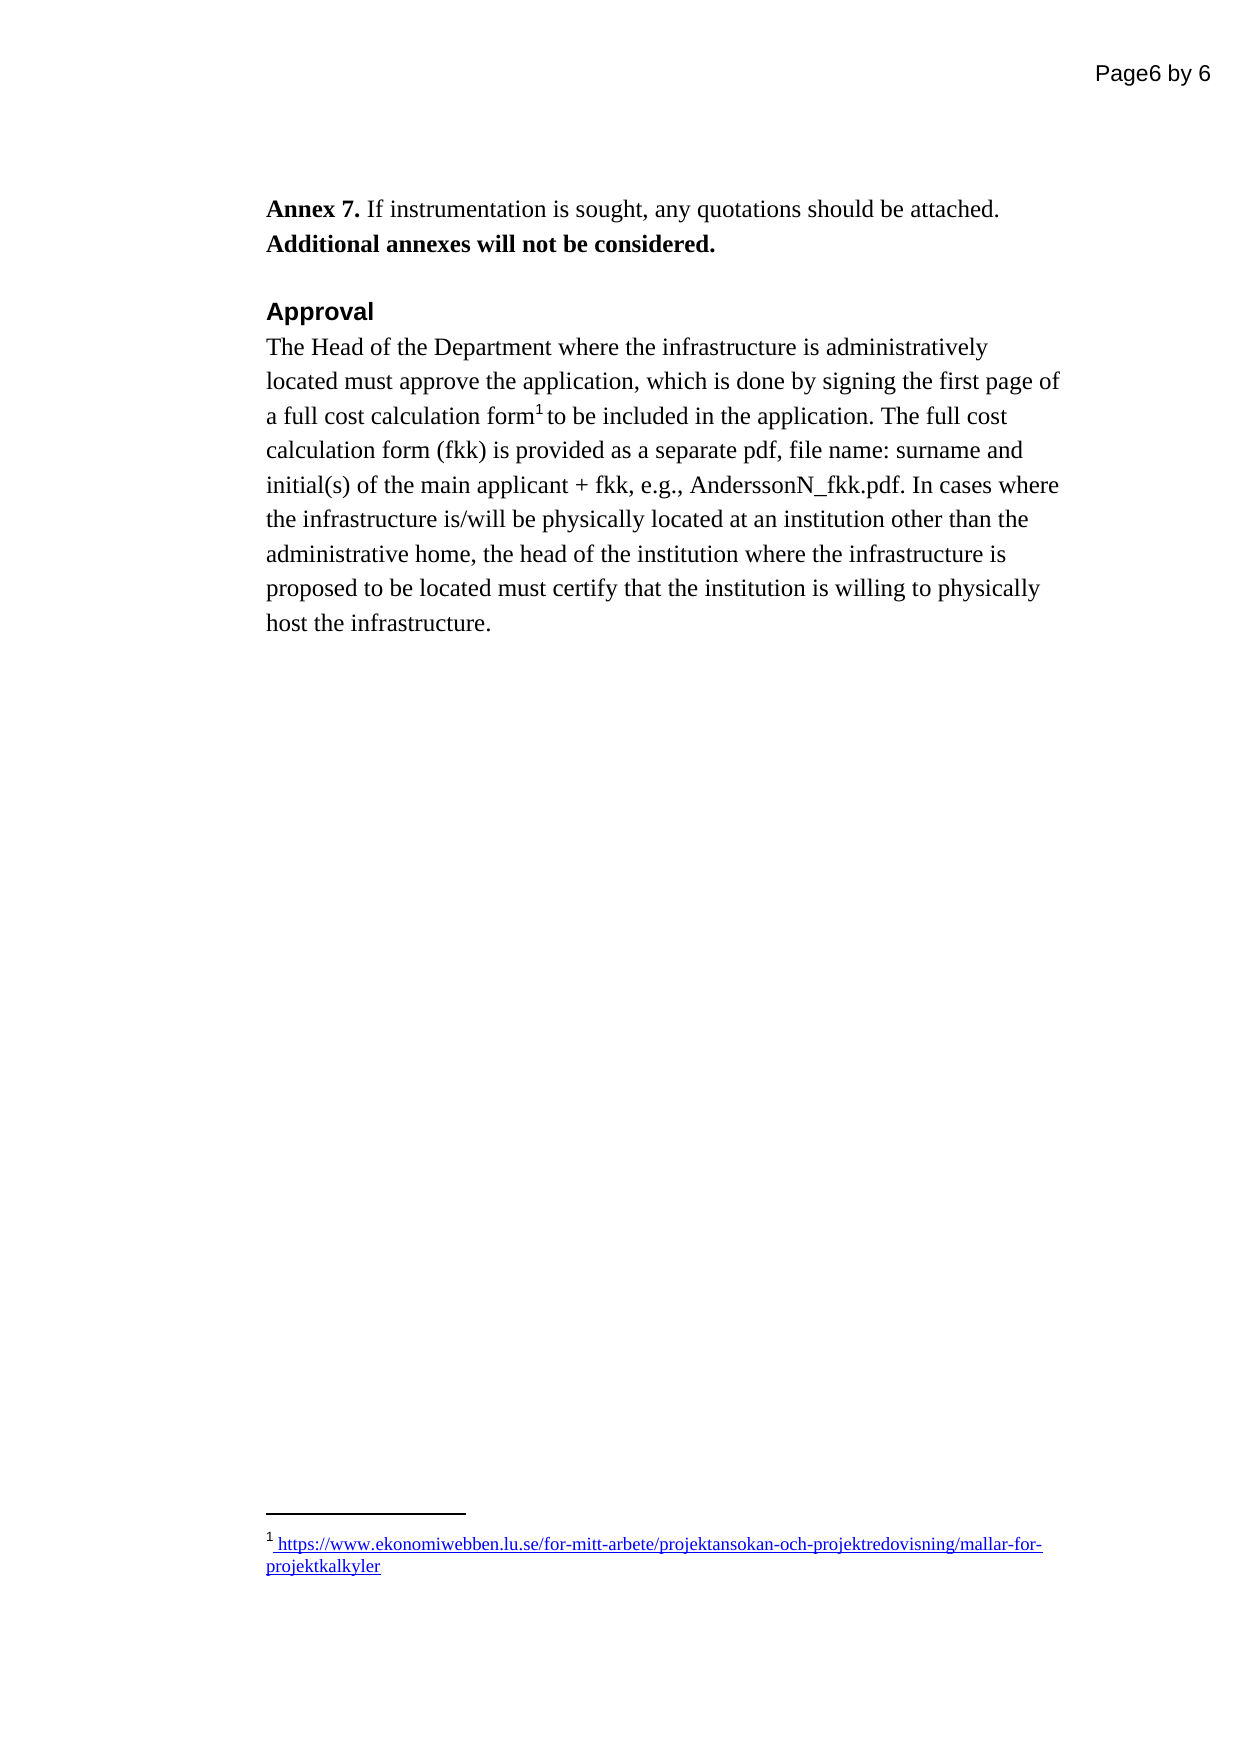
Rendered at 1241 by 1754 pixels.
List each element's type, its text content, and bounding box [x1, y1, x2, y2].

subtitle Approval [266, 297, 1063, 326]
text The Head of the Department where the infrastructure is administratively located must approve the application, which is done by signing the first page of a full cost calculation form to be included in the application. The full cost calculation form (fkk) is provided as a separate pdf, file name: surname and initial(s) of the main applicant + fkk, e.g., AnderssonN_fkk.pdf. In cases where the infrastructure is/will be physically located at an institution other than the administrative home, the head of the institution where the infrastructure is proposed to be located must certify that the institution is willing to physically host the infrastructure. [266, 332, 1063, 636]
text Additional annexes will not be considered. [266, 229, 1063, 258]
text Annex 7. If instrumentation is sought, any quotations should be attached. [266, 194, 1063, 223]
